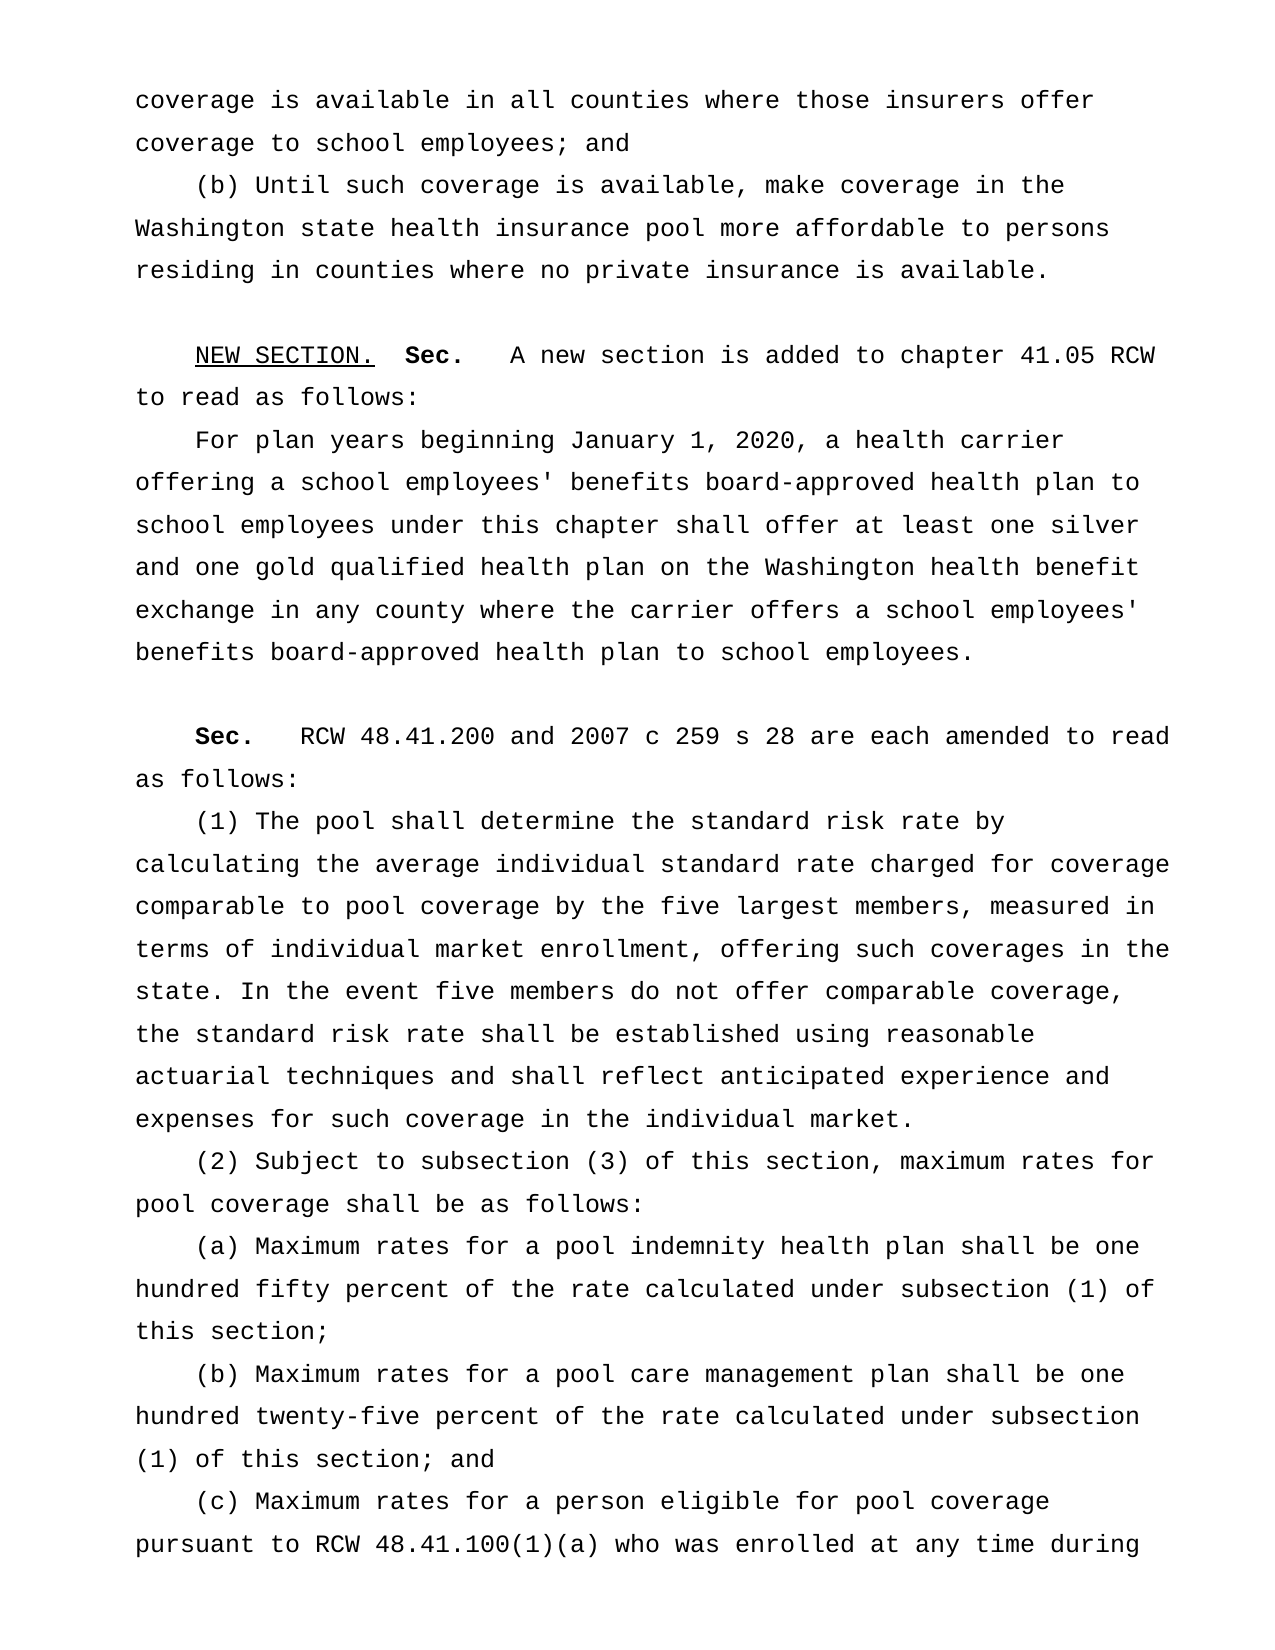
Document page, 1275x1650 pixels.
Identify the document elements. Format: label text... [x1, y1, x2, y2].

text For plan years beginning January 1, 2020, a health carrier offering a school employees' benefits board-approved health plan to school employees under this chapter shall offer at least one silver and one gold qualified health plan on the Washington health benefit exchange in any county where the carrier offers a school employees' benefits board-approved health plan to school employees. [135, 414, 1170, 669]
text (a) Maximum rates for a pool indemnity health plan shall be one hundred fifty percent of the rate calculated under subsection (1) of this section; [135, 1221, 1170, 1348]
text (b) Maximum rates for a pool care management plan shall be one hundred twenty-five percent of the rate calculated under subsection (1) of this section; and [135, 1348, 1170, 1476]
text (1) The pool shall determine the standard risk rate by calculating the average individual standard rate charged for coverage comparable to pool coverage by the five largest members, measured in terms of individual market enrollment, offering such coverages in the state. In the event five members do not offer comparable coverage, the standard risk rate shall be established using reasonable actuarial techniques and shall reflect anticipated experience and expenses for such coverage in the individual market. [135, 796, 1170, 1136]
text NEW SECTION. Sec. A new section is added to chapter 41.05 RCW to read as follows: [135, 329, 1170, 414]
text (b) Until such coverage is available, make coverage in the Washington state health insurance pool more affordable to persons residing in counties where no private insurance is available. [135, 160, 1170, 287]
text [135, 1476, 1170, 1561]
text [135, 75, 1170, 160]
text (2) Subject to subsection (3) of this section, maximum rates for pool coverage shall be as follows: [135, 1136, 1170, 1221]
text Sec. RCW 48.41.200 and 2007 c 259 s 28 are each amended to read as follows: [135, 711, 1170, 796]
